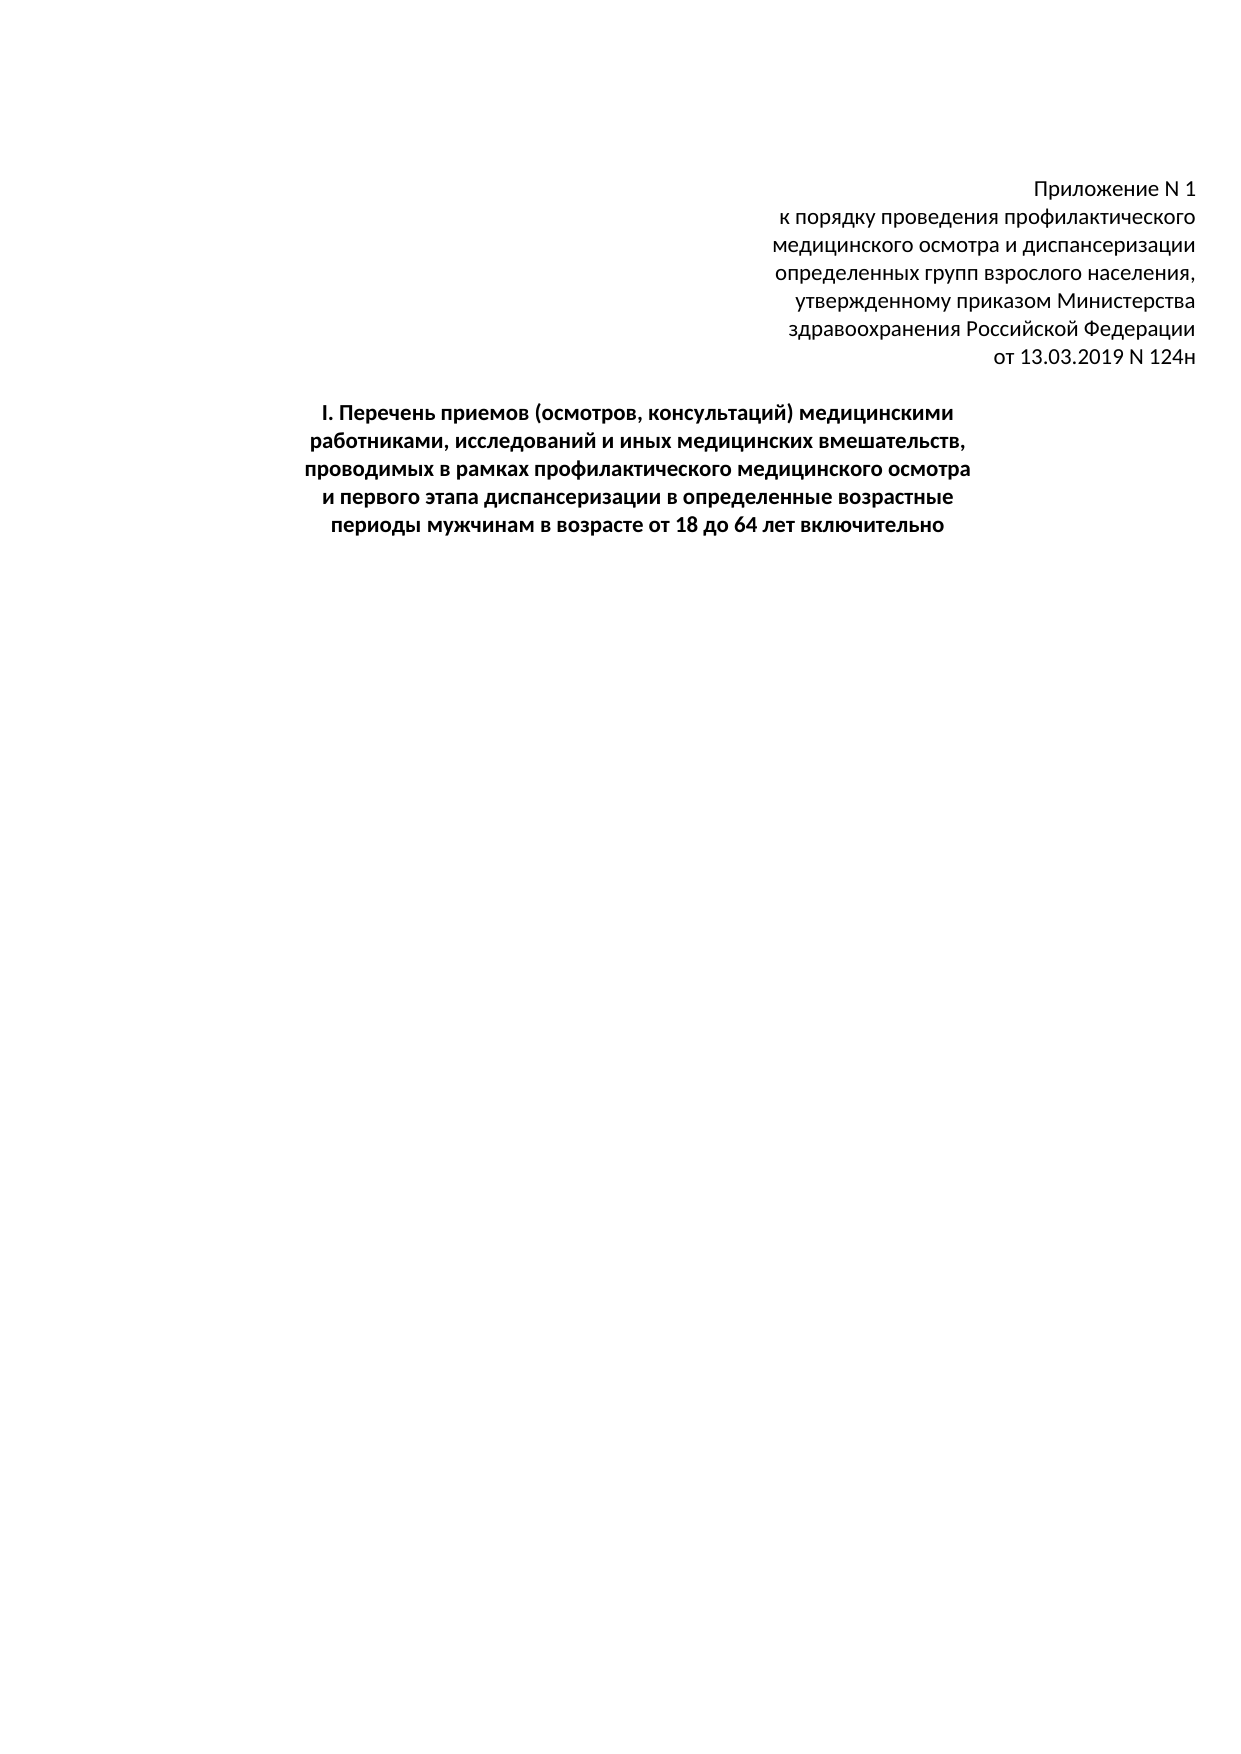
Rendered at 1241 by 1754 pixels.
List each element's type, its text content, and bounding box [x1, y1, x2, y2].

text Приложение N 1 [80, 174, 1196, 202]
text определенных групп взрослого населения, [80, 258, 1196, 286]
title проводимых в рамках профилактического медицинского осмотра [80, 454, 1196, 482]
text от 13.03.2019 N 124н [80, 342, 1196, 370]
text здравоохранения Российской Федерации [80, 314, 1196, 342]
text к порядку проведения профилактического [80, 202, 1196, 230]
title периоды мужчинам в возрасте от 18 до 64 лет включительно [80, 510, 1196, 538]
text утвержденному приказом Министерства [80, 286, 1196, 314]
text медицинского осмотра и диспансеризации [80, 230, 1196, 258]
title и первого этапа диспансеризации в определенные возрастные [80, 482, 1196, 510]
title работниками, исследований и иных медицинских вмешательств, [80, 426, 1196, 454]
title I. Перечень приемов (осмотров, консультаций) медицинскими [80, 398, 1196, 426]
